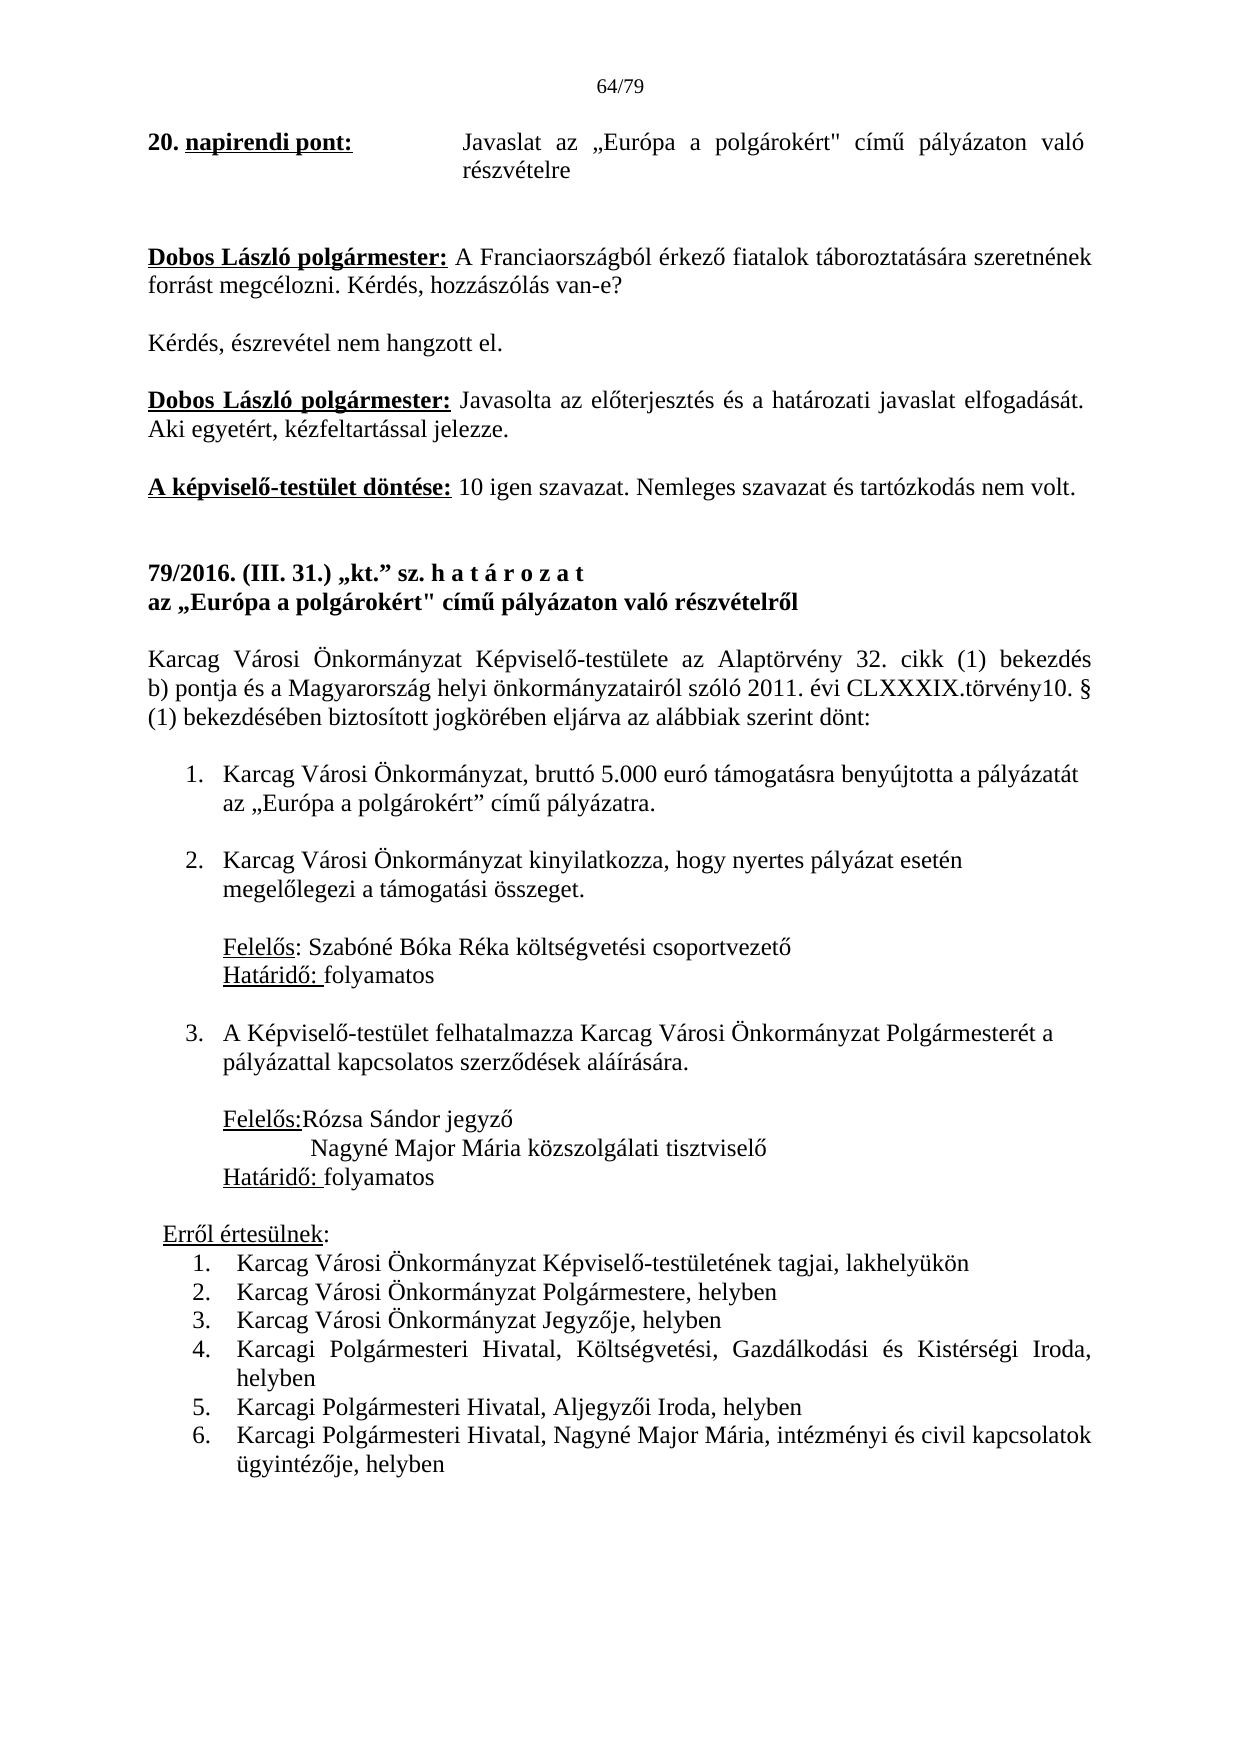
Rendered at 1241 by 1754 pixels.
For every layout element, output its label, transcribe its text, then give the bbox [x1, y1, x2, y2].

text Felelős: Szabóné Bóka Réka költségvetési csoportvezető [223, 932, 1092, 960]
list Karcag Városi Önkormányzat Polgármestere, helyben [192, 1277, 1092, 1305]
text Dobos László polgármester: Javasolta az előterjesztés és a határozati javaslat elfogadását. Aki egyetért, kézfeltartással jelezze. [148, 385, 1085, 443]
text Erről értesülnek: [162, 1219, 1092, 1248]
text 79/2016. (III. 31.) „kt.” sz. h a t á r o z a t [148, 558, 1092, 587]
text Dobos László polgármester: A Franciaországból érkező fiatalok táboroztatására szeretnének forrást megcélozni. Kérdés, hozzászólás van-e? [148, 242, 1092, 299]
list Karcag Városi Önkormányzat kinyilatkozza, hogy nyertes pályázat esetén megelőlegezi a támogatási összeget. [185, 845, 1092, 903]
table_header Javaslat az „Európa a polgárokért" című pályázaton való részvételre [414, 127, 1096, 213]
text az „Európa a polgárokért" című pályázaton való részvételről [148, 587, 1092, 615]
list Karcag Városi Önkormányzat Képviselő-testületének tagjai, lakhelyükön [192, 1248, 1092, 1277]
list Karcagi Polgármesteri Hivatal, Aljegyzői Iroda, helyben [192, 1392, 1092, 1420]
text Nagyné Major Mária közszolgálati tisztviselő [223, 1133, 1092, 1162]
list Karcagi Polgármesteri Hivatal, Költségvetési, Gazdálkodási és Kistérségi Iroda, helyben [192, 1334, 1092, 1392]
text Kérdés, észrevétel nem hangzott el. [148, 328, 1092, 357]
table_header 20. napirendi pont: [136, 127, 413, 213]
text Felelős:Rózsa Sándor jegyző [223, 1104, 1092, 1133]
list Karcag Városi Önkormányzat, bruttó 5.000 euró támogatásra benyújtotta a pályázatát az „Európa a polgárokért” című pályázatra. [185, 759, 1092, 817]
text Határidő: folyamatos [223, 1162, 1092, 1190]
list A Képviselő-testület felhatalmazza Karcag Városi Önkormányzat Polgármesterét a pályázattal kapcsolatos szerződések aláírására. [185, 1018, 1092, 1075]
list Karcag Városi Önkormányzat Jegyzője, helyben [192, 1305, 1092, 1334]
text Határidő: folyamatos [223, 960, 1092, 989]
text A képviselő-testület döntése: 10 igen szavazat. Nemleges szavazat és tartózkodás nem volt. [148, 472, 1085, 500]
text Karcag Városi Önkormányzat Képviselő-testülete az Alaptörvény 32. cikk (1) bekezdés b) pontja és a Magyarország helyi önkormányzatairól szóló 2011. évi CLXXXIX.törvény10. § (1) bekezdésében biztosított jogkörében eljárva az alábbiak szerint dönt: [148, 644, 1092, 730]
list Karcagi Polgármesteri Hivatal, Nagyné Major Mária, intézményi és civil kapcsolatok ügyintézője, helyben [192, 1420, 1092, 1478]
